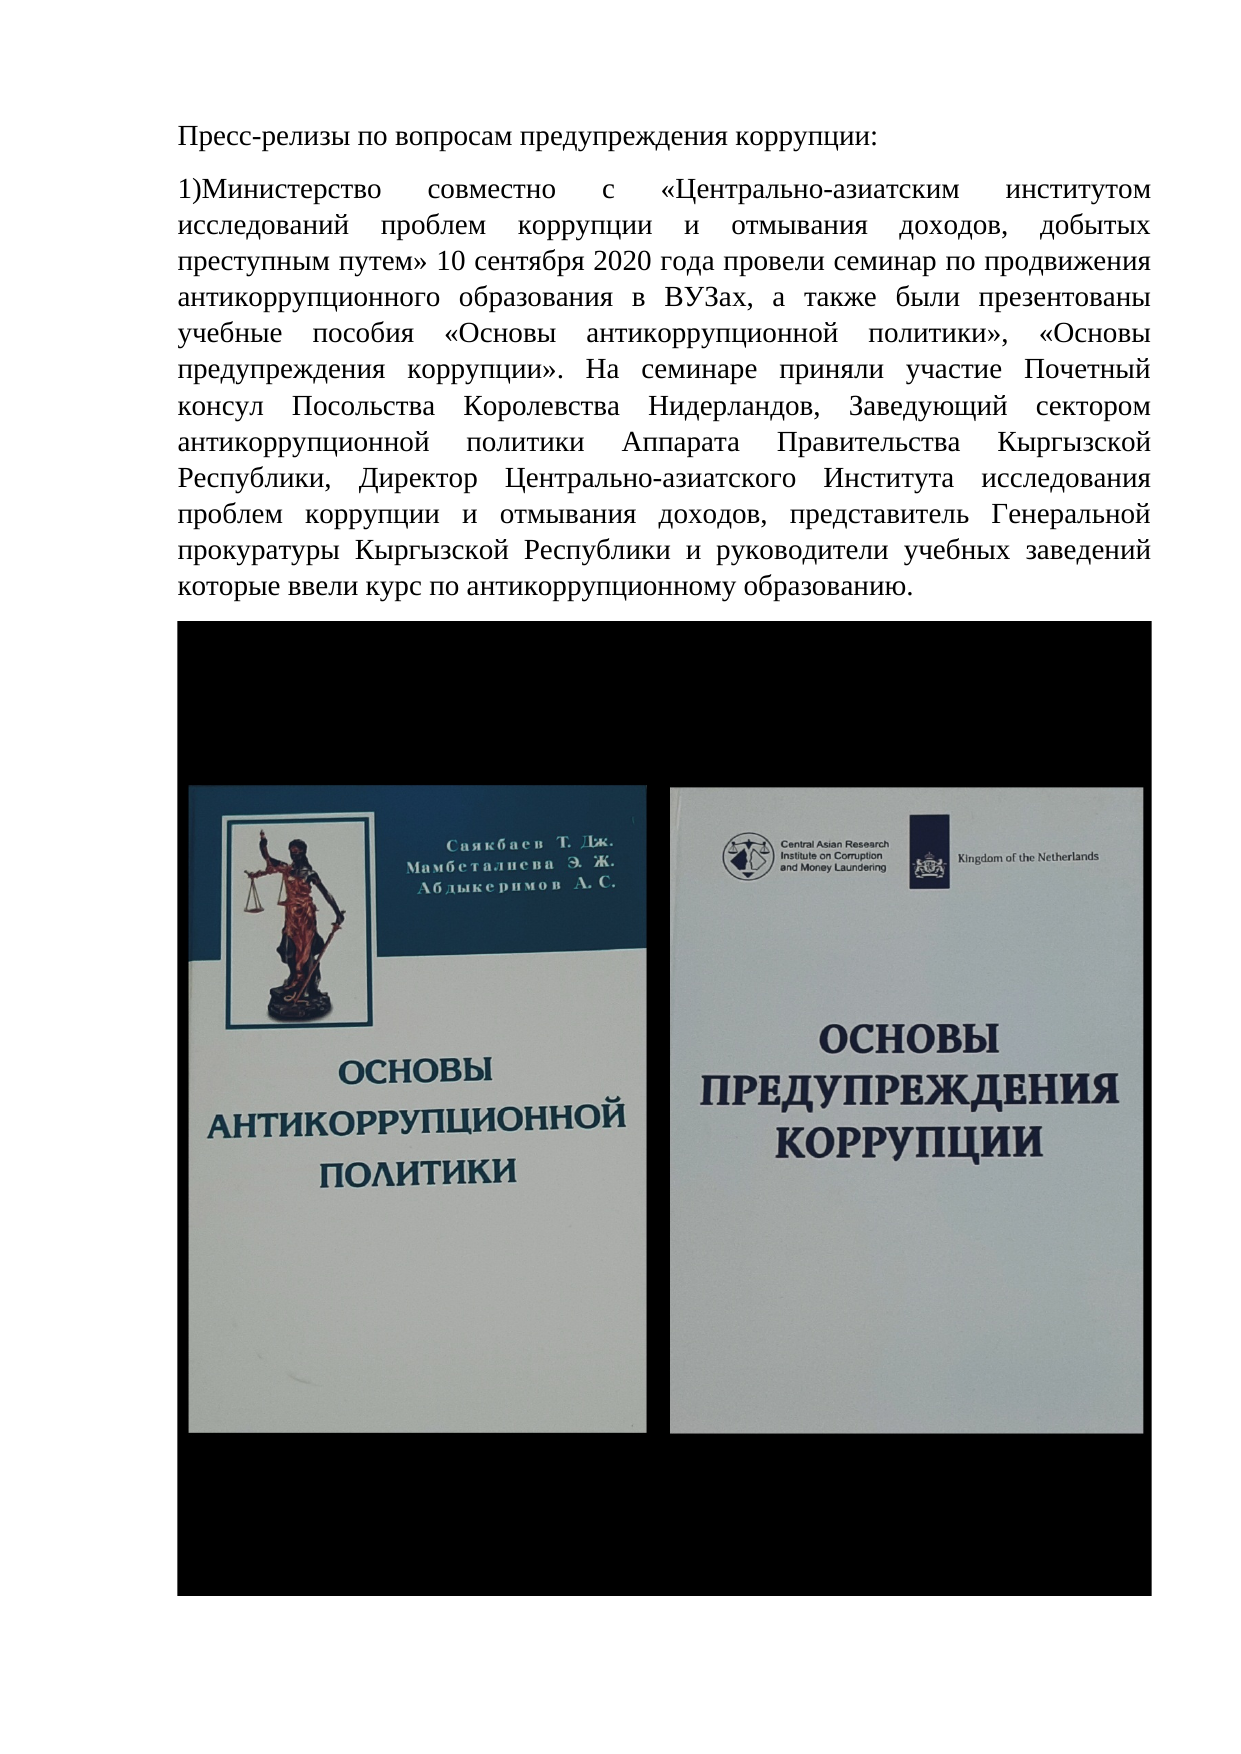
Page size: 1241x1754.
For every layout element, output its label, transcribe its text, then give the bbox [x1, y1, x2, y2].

text 1)Министерство совместно с «Центрально-азиатским институтом исследований проблем коррупции и отмывания доходов, добытых преступным путем» 10 сентября 2020 года провели семинар по продвижения антикоррупционного образования в ВУЗах, а также были презентованы учебные пособия «Основы антикоррупционной политики», «Основы предупреждения коррупции». На семинаре приняли участие Почетный консул Посольства Королевства Нидерландов, Заведующий сектором антикоррупционной политики Аппарата Правительства Кыргызской Республики, Директор Центрально-азиатского Института исследования проблем коррупции и отмывания доходов, представитель Генеральной прокуратуры Кыргызской Республики и руководители учебных заведений которые ввели курс по антикоррупционному образованию. [177, 171, 1152, 602]
picture [177, 621, 1152, 1596]
text Пресс-релизы по вопросам предупреждения коррупции: [177, 118, 1152, 152]
